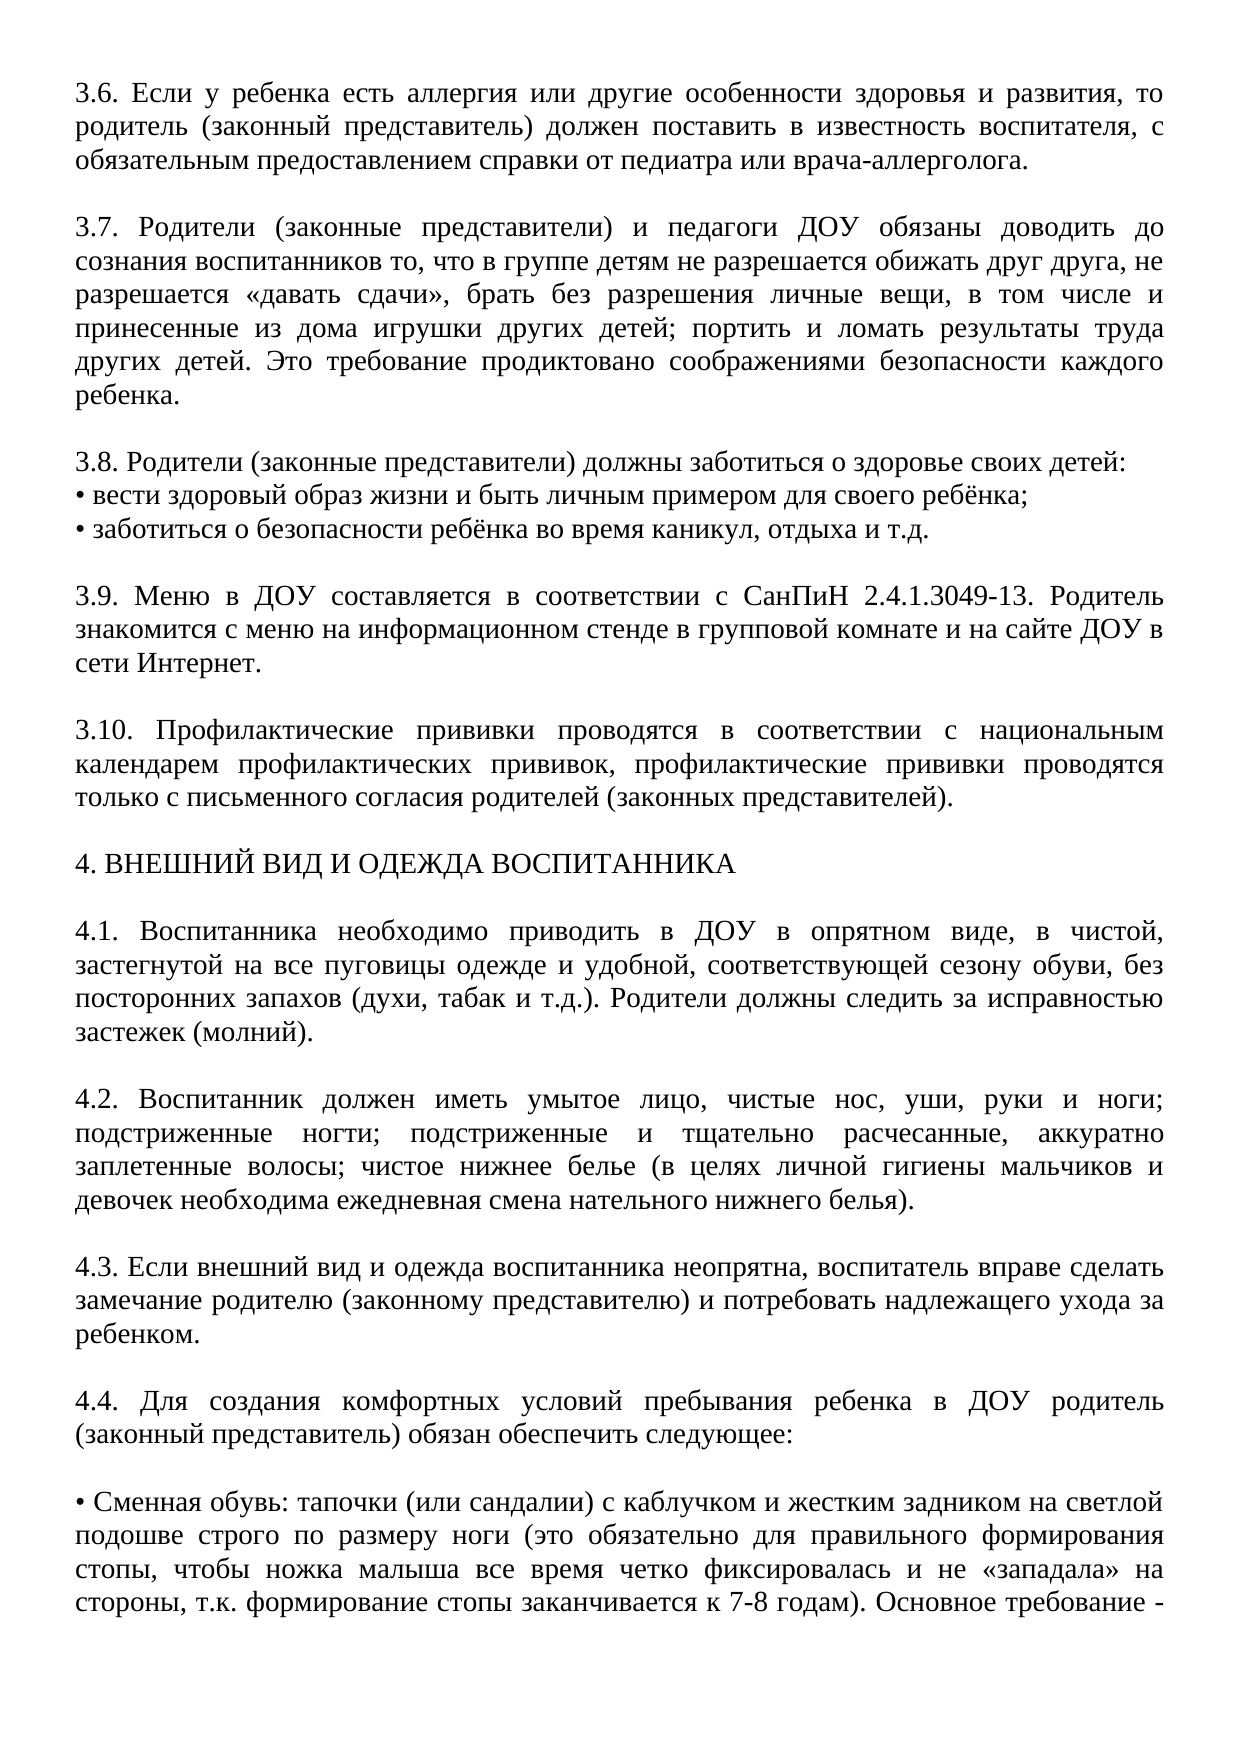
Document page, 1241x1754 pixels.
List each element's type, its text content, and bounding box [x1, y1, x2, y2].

text 3.10. Профилактические прививки проводятся в соответствии с национальным календарем профилактических прививок, профилактические прививки проводятся только с письменного согласия родителей (законных представителей). [75, 712, 1165, 813]
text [75, 1484, 1165, 1618]
text 4.3. Если внешний вид и одежда воспитанника неопрятна, воспитатель вправе сделать замечание родителю (законному представителю) и потребовать надлежащего ухода за ребенком. [75, 1249, 1165, 1349]
text 3.8. Родители (законные представители) должны заботиться о здоровье своих детей: [75, 444, 1165, 477]
text 4. ВНЕШНИЙ ВИД И ОДЕЖДА ВОСПИТАННИКА [75, 846, 1165, 880]
text 4.4. Для создания комфортных условий пребывания ребенка в ДОУ родитель (законный представитель) обязан обеспечить следующее: [75, 1383, 1165, 1450]
text • вести здоровый образ жизни и быть личным примером для своего ребёнка; [75, 477, 1165, 511]
text 3.7. Родители (законные представители) и педагоги ДОУ обязаны доводить до сознания воспитанников то, что в группе детям не разрешается обижать друг друга, не разрешается «давать сдачи», брать без разрешения личные вещи, в том числе и принесенные из дома игрушки других детей; портить и ломать результаты труда других детей. Это требование продиктовано соображениями безопасности каждого ребенка. [75, 209, 1165, 410]
text 3.9. Меню в ДОУ составляется в соответствии с СанПиН 2.4.1.3049-13. Родитель знакомится с меню на информационном стенде в групповой комнате и на сайте ДОУ в сети Интернет. [75, 578, 1165, 679]
text • заботиться о безопасности ребёнка во время каникул, отдыха и т.д. [75, 511, 1165, 544]
text 4.1. Воспитанника необходимо приводить в ДОУ в опрятном виде, в чистой, застегнутой на все пуговицы одежде и удобной, соответствующей сезону обуви, без посторонних запахов (духи, табак и т.д.). Родители должны следить за исправностью застежек (молний). [75, 913, 1165, 1048]
text 3.6. Если у ребенка есть аллергия или другие особенности здоровья и развития, то родитель (законный представитель) должен поставить в известность воспитателя, с обязательным предоставлением справки от педиатра или врача-аллерголога. [75, 75, 1165, 176]
text 4.2. Воспитанник должен иметь умытое лицо, чистые нос, уши, руки и ноги; подстриженные ногти; подстриженные и тщательно расчесанные, аккуратно заплетенные волосы; чистое нижнее белье (в целях личной гигиены мальчиков и девочек необходима ежедневная смена нательного нижнего белья). [75, 1081, 1165, 1215]
